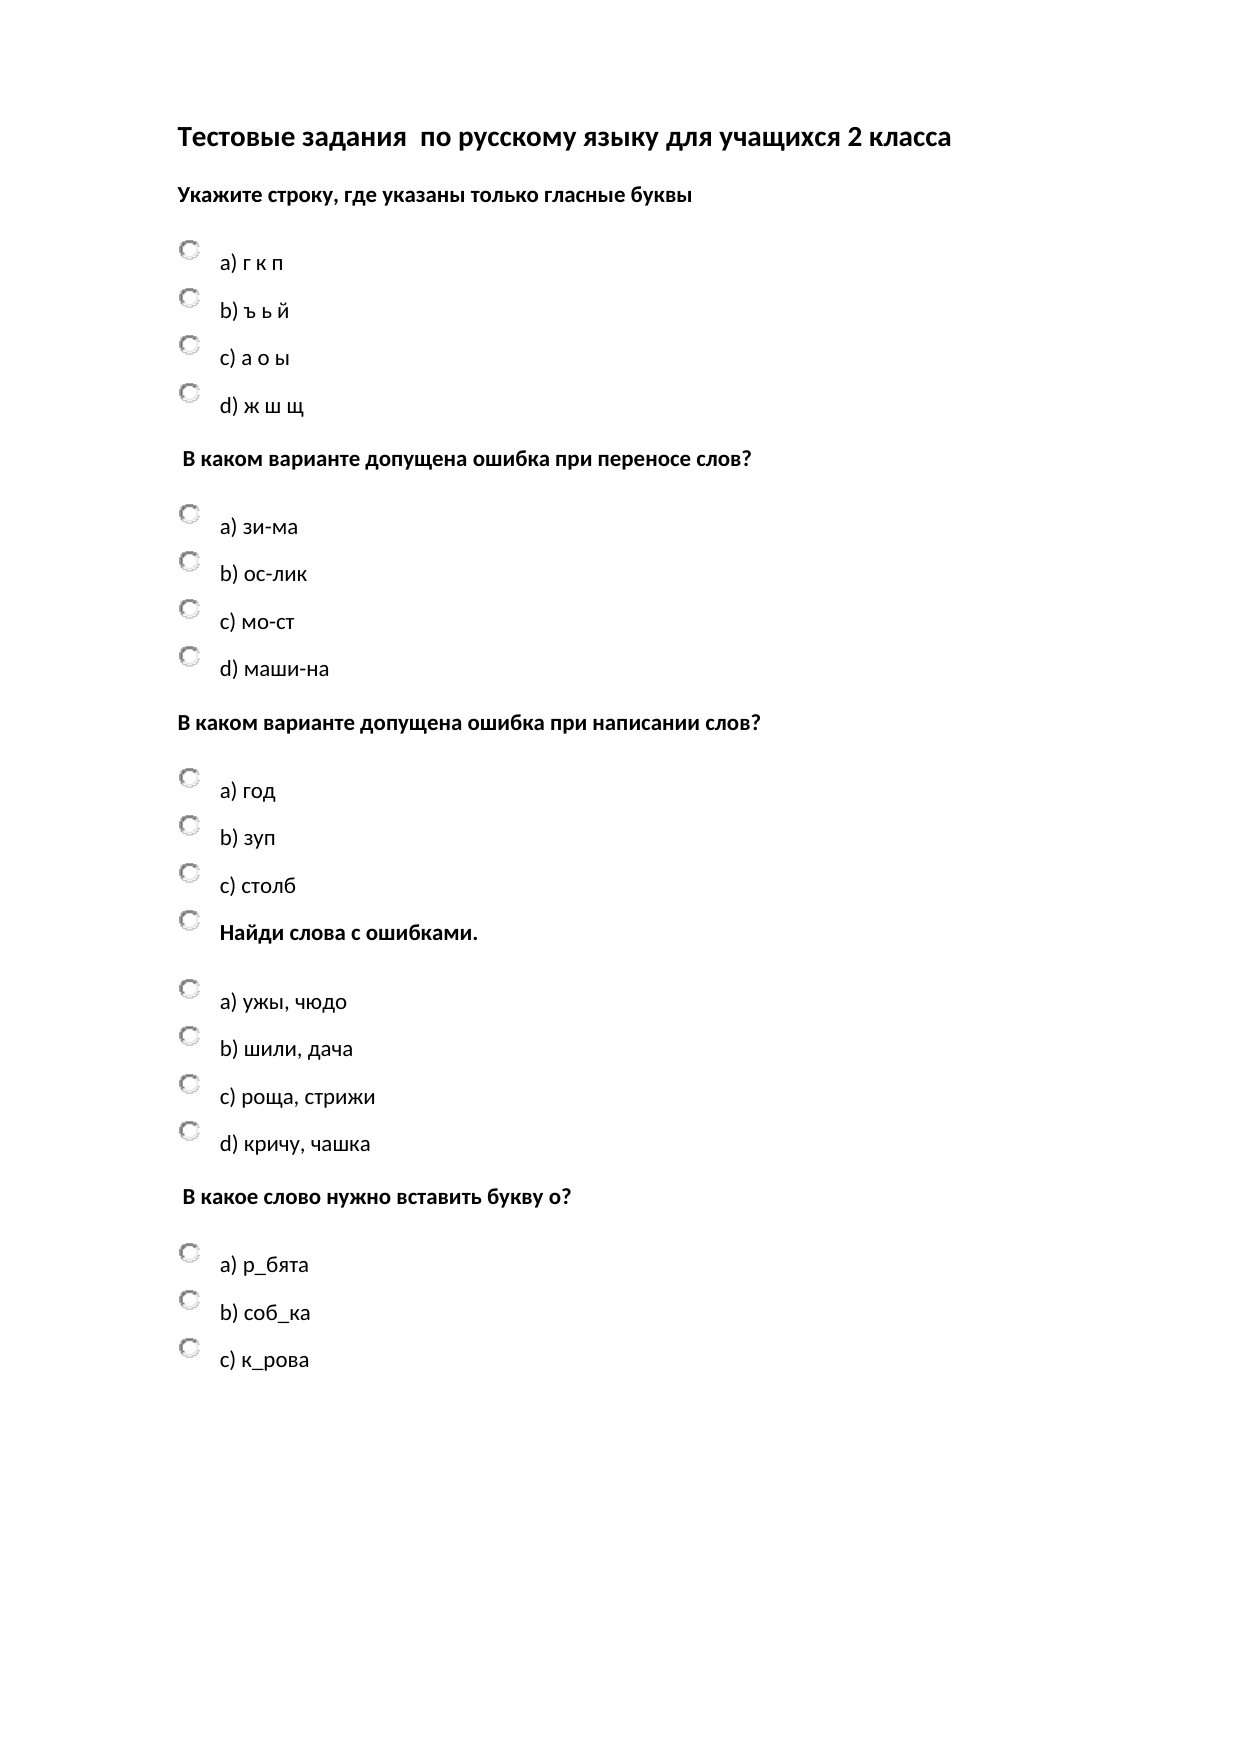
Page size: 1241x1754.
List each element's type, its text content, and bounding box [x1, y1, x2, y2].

text Укажите строку, где указаны только гласные буквы [177, 180, 1152, 208]
text a) ужы, чюдо b) шили, дача c) роща, стрижи d) кричу, чашка [177, 971, 1152, 1157]
text a) г к п b) ъ ь й c) а о ы d) ж ш щ [177, 233, 1152, 419]
text a) зи-ма b) ос-лик c) мо-ст d) маши-на [177, 497, 1152, 683]
text В каком варианте допущена ошибка при переносе слов? [177, 444, 1152, 472]
text В каком варианте допущена ошибка при написании слов? [177, 708, 1152, 736]
text a) р_бята b) соб_ка c) к_рова [177, 1235, 1152, 1406]
text Тестовые задания по русскому языку для учащихся 2 класса [177, 118, 1152, 154]
text a) год b) зуп c) столб Найди слова с ошибками. [177, 761, 1152, 946]
text В какое слово нужно вставить букву о? [177, 1182, 1152, 1210]
